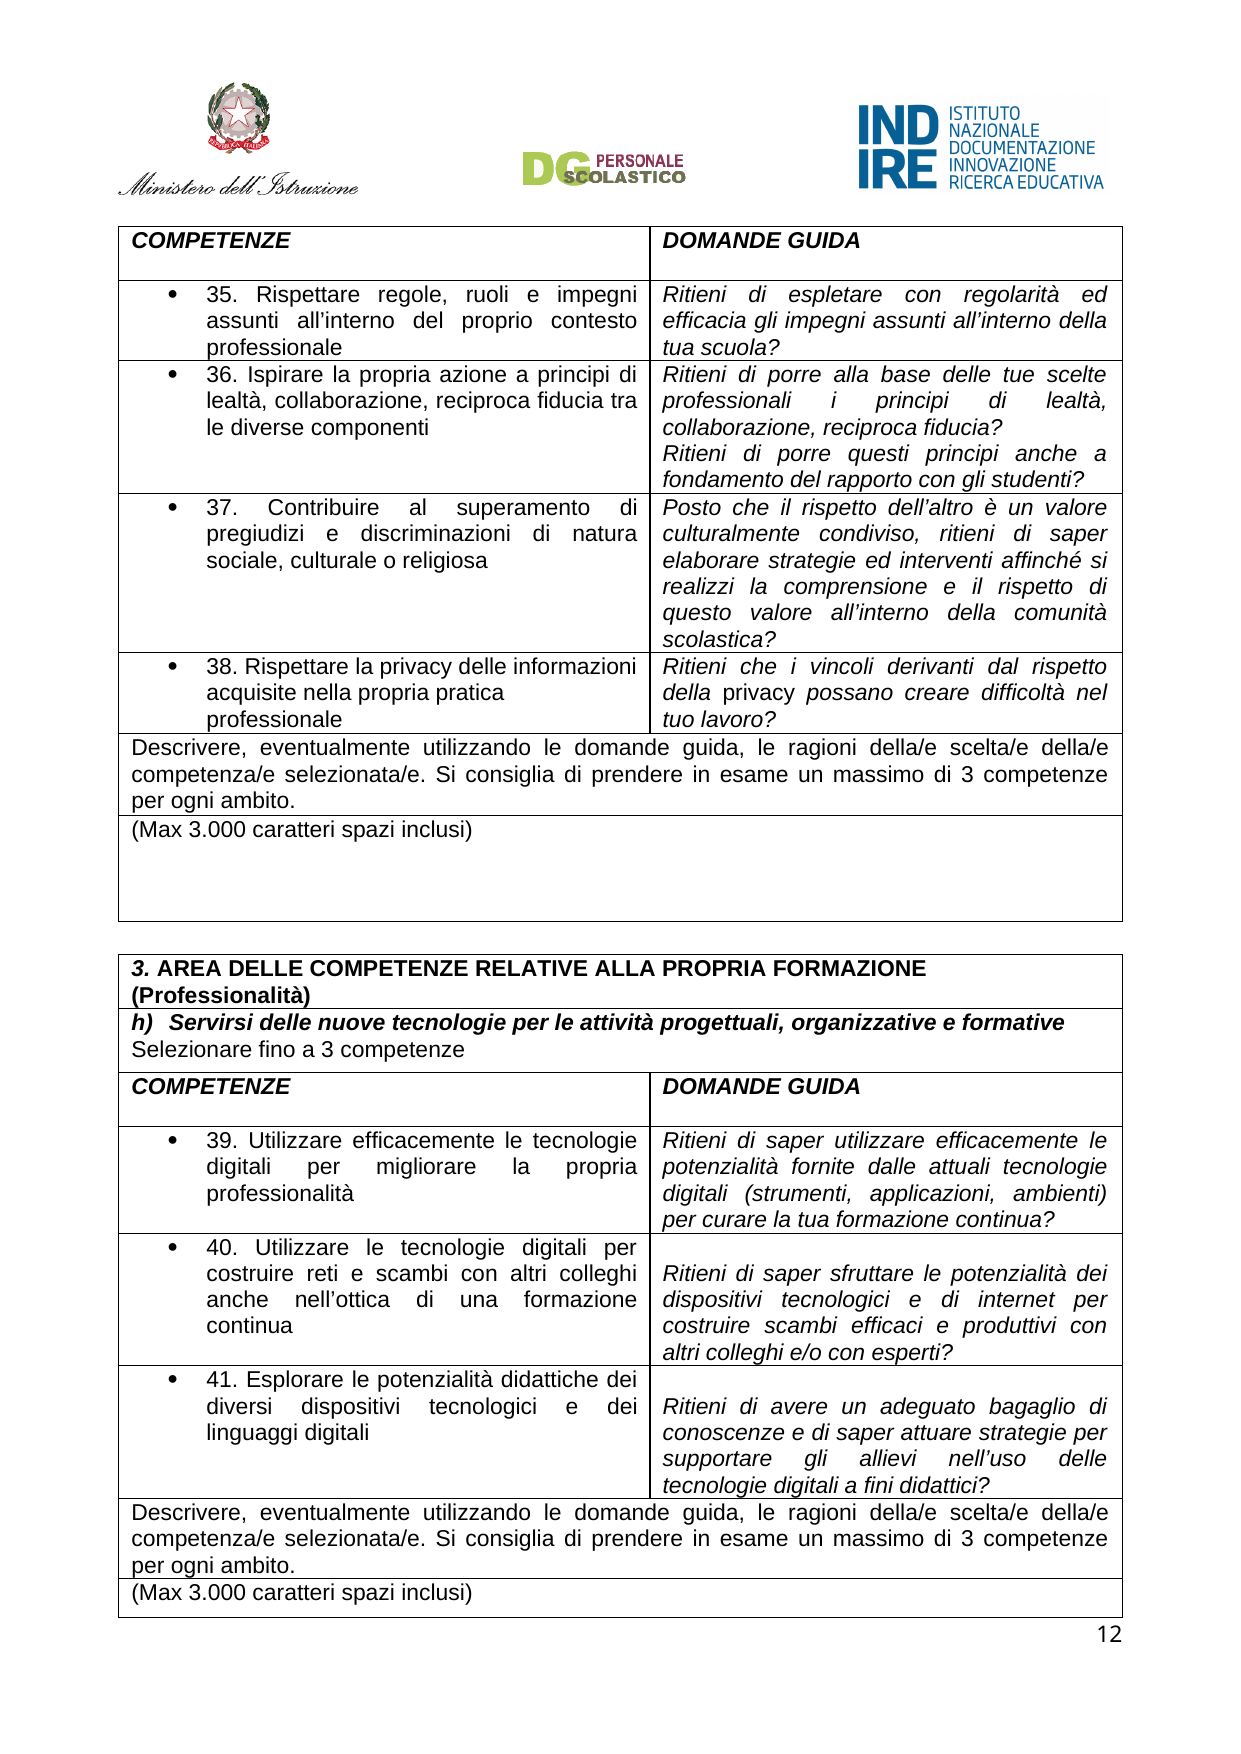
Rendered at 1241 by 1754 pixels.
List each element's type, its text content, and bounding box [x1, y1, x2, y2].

table_cell Ritieni di espletare con regolarità ed efficacia gli impegni assunti all’interno della tua scuola? [651, 281, 1122, 360]
table_cell Ritieni di avere un adeguato bagaglio di conoscenze e di saper attuare strategie per supportare gli allievi nell’uso delle tecnologie digitali a fini didattici? [651, 1366, 1122, 1498]
table_cell Descrivere, eventualmente utilizzando le domande guida, le ragioni della/e scelta/e della/e competenza/e selezionata/e. Si consiglia di prendere in esame un massimo di 3 competenze per ogni ambito. [119, 1499, 1122, 1578]
table_cell 40. Utilizzare le tecnologie digitali per costruire reti e scambi con altri colleghi anche nell’ottica di una formazione continua [119, 1234, 649, 1365]
table_cell COMPETENZE [119, 1073, 649, 1126]
table_cell DOMANDE GUIDA [651, 227, 1122, 280]
table_cell Servirsi delle nuove tecnologie per le attività progettuali, organizzative e formative Selezionare fino a 3 competenze [119, 1009, 1122, 1072]
table_cell COMPETENZE [119, 227, 649, 280]
table_cell Ritieni di saper utilizzare efficacemente le potenzialità fornite dalle attuali tecnologie digitali (strumenti, applicazioni, ambienti) per curare la tua formazione continua? [651, 1127, 1122, 1232]
picture [118, 82, 359, 195]
picture [853, 94, 1110, 195]
table_header 3. AREA DELLE COMPETENZE RELATIVE ALLA PROPRIA FORMAZIONE (Professionalità) [119, 955, 1122, 1008]
table_cell 36. Ispirare la propria azione a principi di lealtà, collaborazione, reciproca fiducia tra le diverse componenti [119, 361, 649, 493]
table_cell 35. Rispettare regole, ruoli e impegni assunti all’interno del proprio contesto professionale [119, 281, 649, 360]
picture [518, 141, 688, 195]
table_cell 41. Esplorare le potenzialità didattiche dei diversi dispositivi tecnologici e dei linguaggi digitali [119, 1366, 649, 1498]
table_cell 37. Contribuire al superamento di pregiudizi e discriminazioni di natura sociale, culturale o religiosa [119, 494, 649, 652]
table_cell DOMANDE GUIDA [651, 1073, 1122, 1126]
table_cell Ritieni di saper sfruttare le potenzialità dei dispositivi tecnologici e di internet per costruire scambi efficaci e produttivi con altri colleghi e/o con esperti? [651, 1234, 1122, 1365]
table_cell Posto che il rispetto dell’altro è un valore culturalmente condiviso, ritieni di saper elaborare strategie ed interventi affinché si realizzi la comprensione e il rispetto di questo valore all’interno della comunità scolastica? [651, 494, 1122, 652]
table_cell 38. Rispettare la privacy delle informazioni acquisite nella propria pratica professionale [119, 653, 649, 733]
table_cell Ritieni che i vincoli derivanti dal rispetto della privacy possano creare difficoltà nel tuo lavoro? [651, 653, 1122, 733]
table_cell 39. Utilizzare efficacemente le tecnologie digitali per migliorare la propria professionalità [119, 1127, 649, 1232]
table_cell Descrivere, eventualmente utilizzando le domande guida, le ragioni della/e scelta/e della/e competenza/e selezionata/e. Si consiglia di prendere in esame un massimo di 3 competenze per ogni ambito. [119, 734, 1122, 814]
table_cell Ritieni di porre alla base delle tue scelte professionali i principi di lealtà, collaborazione, reciproca fiducia? Ritieni di porre questi principi anche a fondamento del rapporto con gli studenti? [651, 361, 1122, 493]
table_cell (Max 3.000 caratteri spazi inclusi) [119, 816, 1122, 921]
table_cell (Max 3.000 caratteri spazi inclusi) [119, 1579, 1122, 1617]
